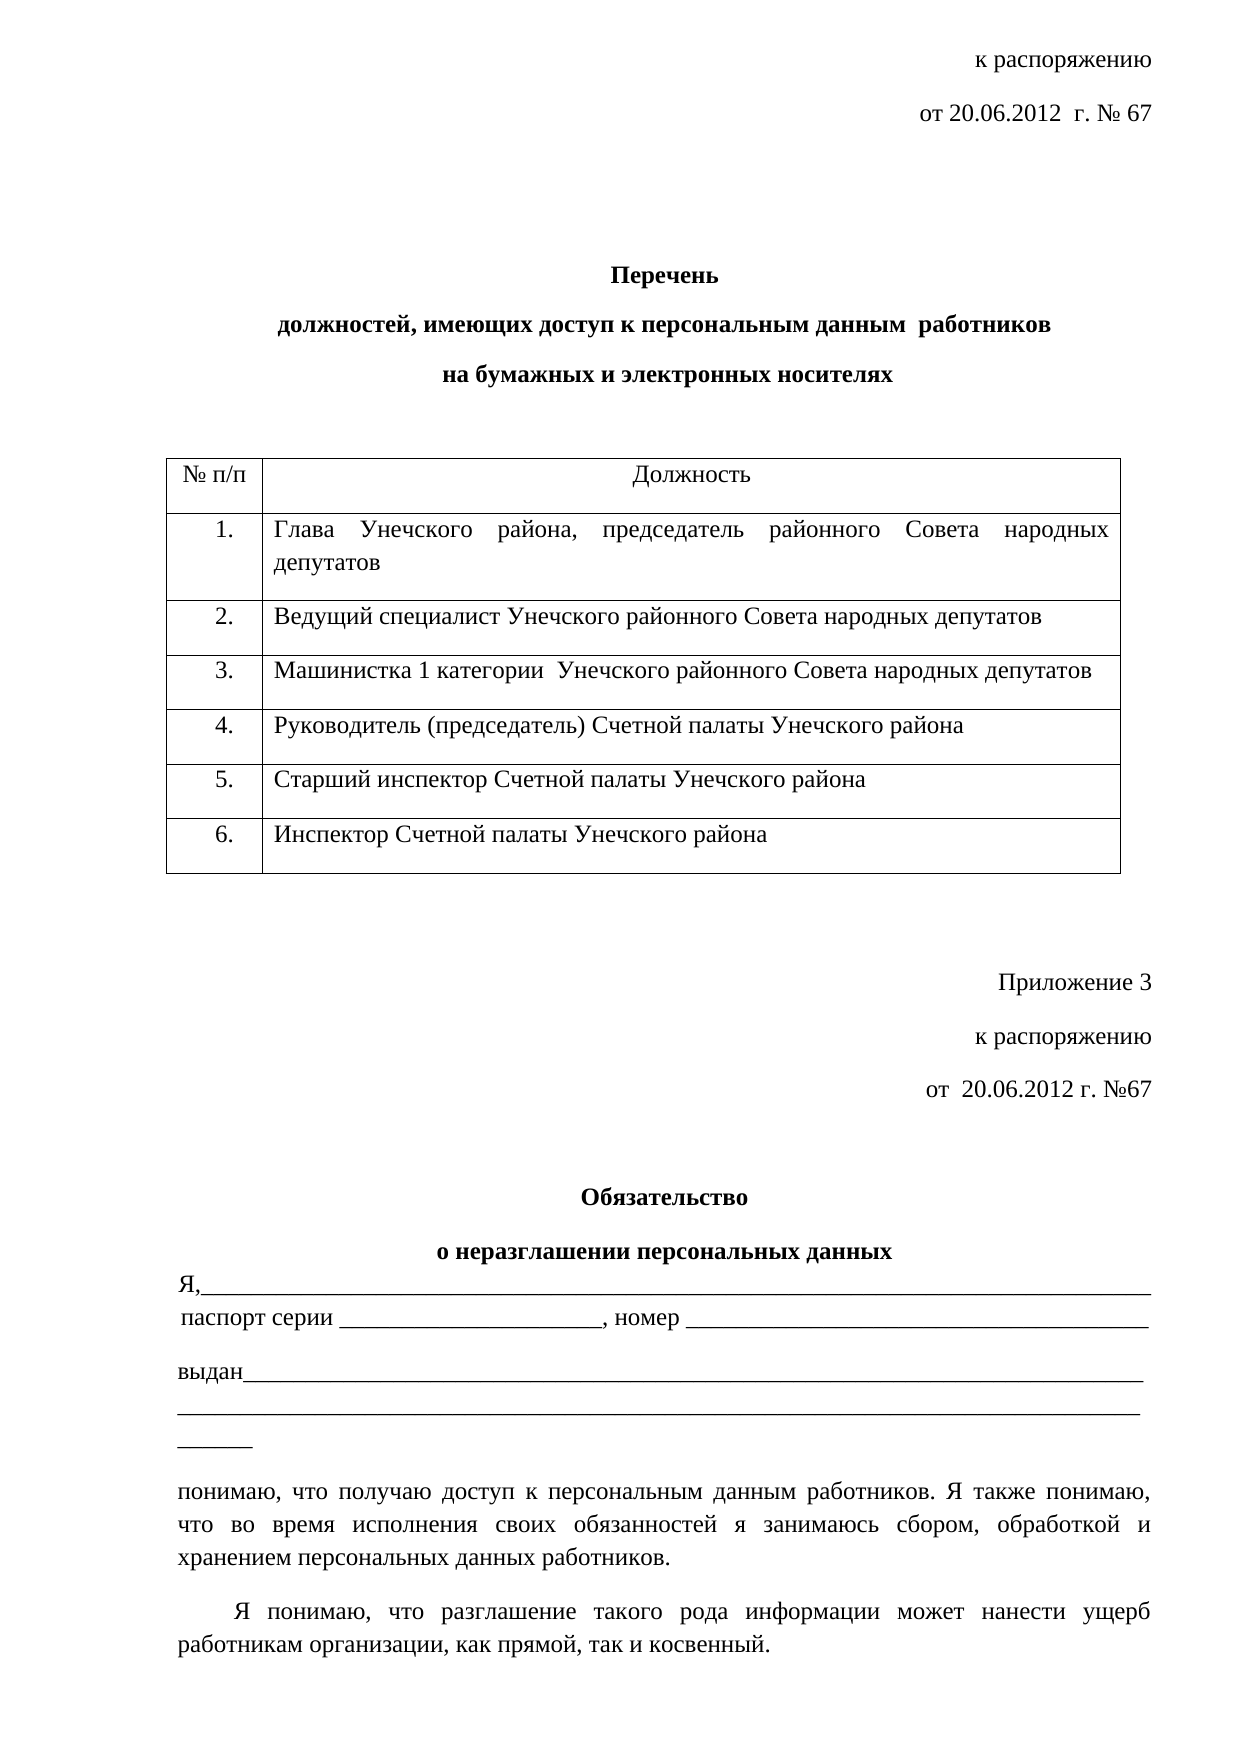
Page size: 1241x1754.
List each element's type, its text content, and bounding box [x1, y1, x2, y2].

text Я понимаю, что разглашение такого рода информации может нанести ущерб работникам организации, как прямой, так и косвенный. [177, 1596, 1152, 1658]
text к распоряжению [177, 44, 1152, 73]
table_cell Старший инспектор Счетной палаты Унечского района [263, 765, 1120, 818]
table_cell [167, 710, 262, 763]
table_cell Ведущий специалист Унечского районного Совета народных депутатов [263, 601, 1120, 654]
text от 20.06.2012 г. № 67 [177, 98, 1152, 127]
text должностей, имеющих доступ к персональным данным работников [177, 309, 1152, 338]
table_cell Руководитель (председатель) Счетной палаты Унечского района [263, 710, 1120, 763]
table_cell Глава Унечского района, председатель районного Совета народных депутатов [263, 514, 1120, 600]
text выдан___________________________________________________________________________________________________________________________________________________________ [177, 1356, 1152, 1451]
text о неразглашении персональных данных Я,____________________________________________________________________________ паспорт серии _____________________, номер _____________________________________ [177, 1236, 1152, 1331]
table_cell [167, 514, 262, 600]
table_cell [167, 601, 262, 654]
text от 20.06.2012 г. №67 [177, 1074, 1152, 1103]
text на бумажных и электронных носителях [177, 359, 1152, 388]
table_cell [167, 765, 262, 818]
text понимаю, что получаю доступ к персональным данным работников. Я также понимаю, что во время исполнения своих обязанностей я занимаюсь сбором, обработкой и хранением персональных данных работников. [177, 1476, 1152, 1571]
text к распоряжению [177, 1021, 1152, 1049]
table_cell [167, 819, 262, 872]
table_header № п/п [167, 459, 262, 513]
table_cell [167, 656, 262, 709]
text Обязательство [177, 1182, 1152, 1211]
table_cell Инспектор Счетной палаты Унечского района [263, 819, 1120, 872]
text Перечень [177, 260, 1152, 288]
table_header Должность [263, 459, 1120, 513]
text Приложение 3 [177, 967, 1152, 996]
table_cell Машинистка 1 категории Унечского районного Совета народных депутатов [263, 656, 1120, 709]
